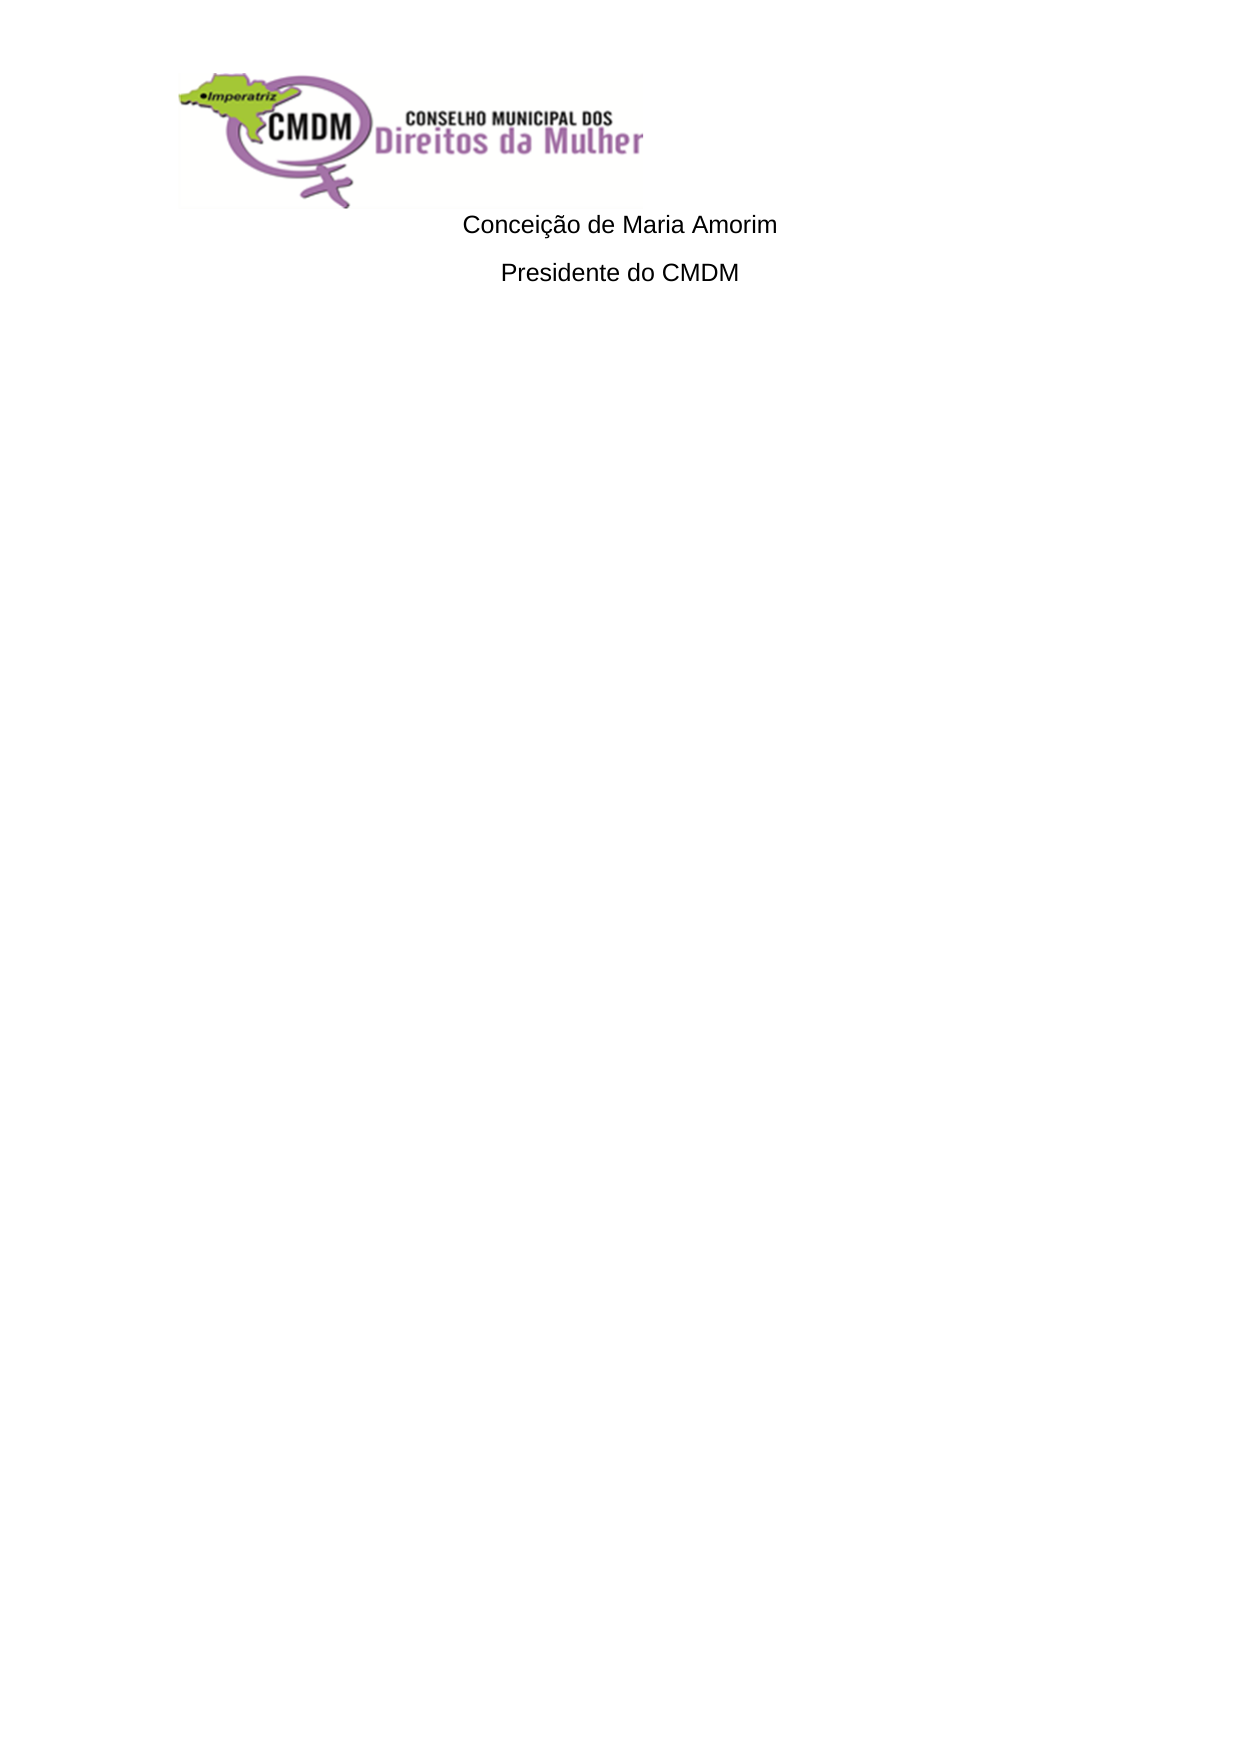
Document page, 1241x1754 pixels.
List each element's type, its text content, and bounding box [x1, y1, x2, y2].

text Conceição de Maria Amorim [177, 210, 1063, 238]
text Presidente do CMDM [177, 257, 1063, 286]
picture [177, 73, 644, 210]
